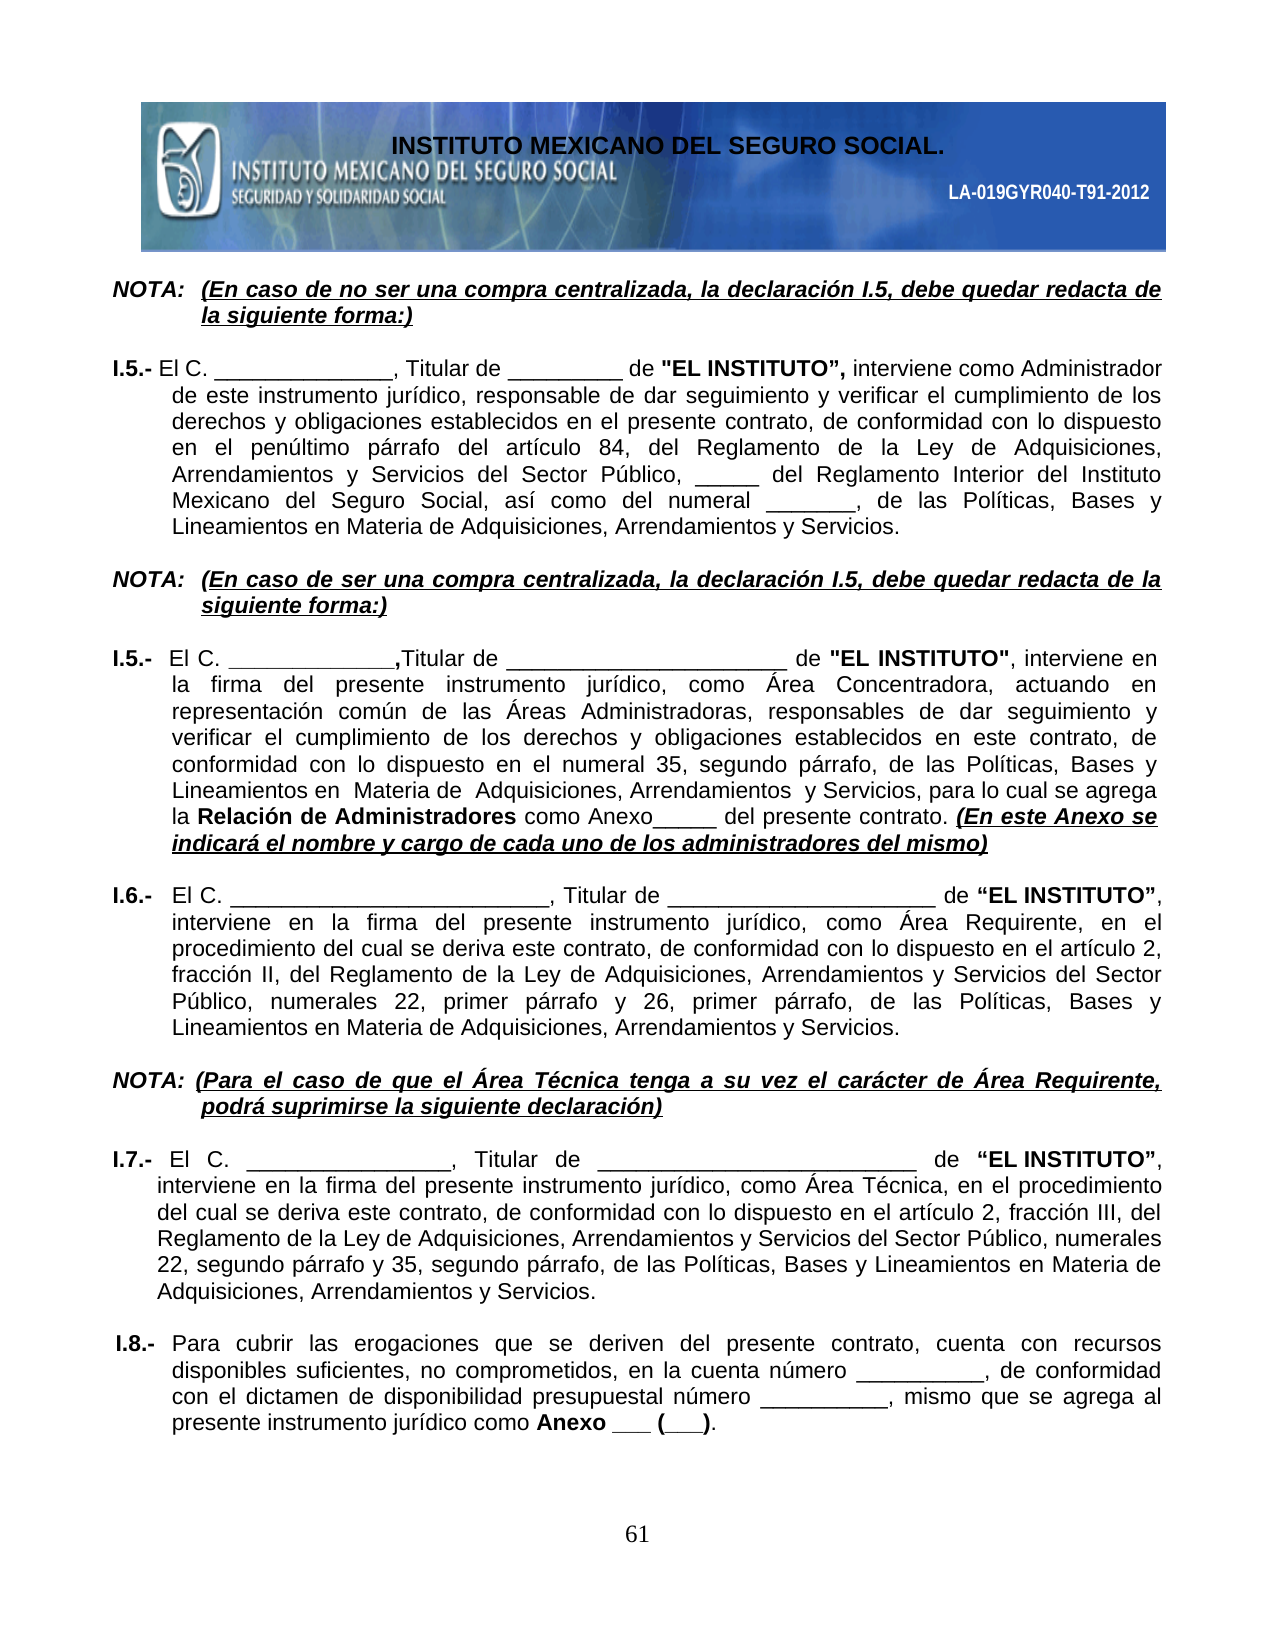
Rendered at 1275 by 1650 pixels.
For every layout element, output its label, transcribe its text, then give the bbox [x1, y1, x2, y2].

text NOTA: (En caso de ser una compra centralizada, la declaración I.5, debe quedar redacta de la siguiente forma:) [112, 566, 1162, 619]
text I.8.- Para cubrir las erogaciones que se deriven del presente contrato, cuenta con recursos disponibles suficientes, no comprometidos, en la cuenta número __________, de conformidad con el dictamen de disponibilidad presupuestal número __________, mismo que se agrega al presente instrumento jurídico como Anexo ___ (___). [115, 1330, 1162, 1436]
text I.5.- El C. _____________,Titular de ______________________ de "EL INSTITUTO", interviene en la firma del presente instrumento jurídico, como Área Concentradora, actuando en representación común de las Áreas Administradoras, responsables de dar seguimiento y verificar el cumplimiento de los derechos y obligaciones establecidos en este contrato, de conformidad con lo dispuesto en el numeral 35, segundo párrafo, de las Políticas, Bases y Lineamientos en Materia de Adquisiciones, Arrendamientos y Servicios, para lo cual se agrega la Relación de Administradores como Anexo_____ del presente contrato. (En este Anexo se indicará el nombre y cargo de cada uno de los administradores del mismo) [112, 645, 1157, 856]
text NOTA: (Para el caso de que el Área Técnica tenga a su vez el carácter de Área Requirente, podrá suprimirse la siguiente declaración) [112, 1067, 1162, 1119]
text I.7.- El C. ________________, Titular de _________________________ de “EL INSTITUTO”, interviene en la firma del presente instrumento jurídico, como Área Técnica, en el procedimiento del cual se deriva este contrato, de conformidad con lo dispuesto en el artículo 2, fracción III, del Reglamento de de Adquisiciones, Arrendamientos y Servicios del Sector Público, numerales 22, segundo párrafo y 35, segundo párrafo, de las Políticas, Bases y Lineamientos en Materia de Adquisiciones, Arrendamientos y Servicios. [112, 1146, 1162, 1304]
text I.5.- El C. ______________, Titular de _________ de "EL INSTITUTO”, interviene como Administrador de este instrumento jurídico, responsable de dar seguimiento y verificar el cumplimiento de los derechos y obligaciones establecidos en el presente contrato, de conformidad con lo dispuesto en el penúltimo párrafo del artículo 84, del Reglamento de de Adquisiciones, Arrendamientos y Servicios del Sector Público, _____ del Reglamento Interior del Instituto Mexicano del Seguro Social, así como del numeral _______, de las Políticas, Bases y Lineamientos en Materia de Adquisiciones, Arrendamientos y Servicios. [112, 355, 1162, 540]
text NOTA: (En caso de no ser una compra centralizada, la declaración I.5, debe quedar redacta de la siguiente forma:) [112, 276, 1162, 329]
text I.6.- El C. _________________________, Titular de _____________________ de “EL INSTITUTO”, interviene en la firma del presente instrumento jurídico, como Área Requirente, en el procedimiento del cual se deriva este contrato, de conformidad con lo dispuesto en el artículo 2, fracción II, del Reglamento de de Adquisiciones, Arrendamientos y Servicios del Sector Público, numerales 22, primer párrafo y 26, primer párrafo, de las Políticas, Bases y Lineamientos en Materia de Adquisiciones, Arrendamientos y Servicios. [112, 882, 1162, 1040]
picture [141, 102, 1166, 252]
